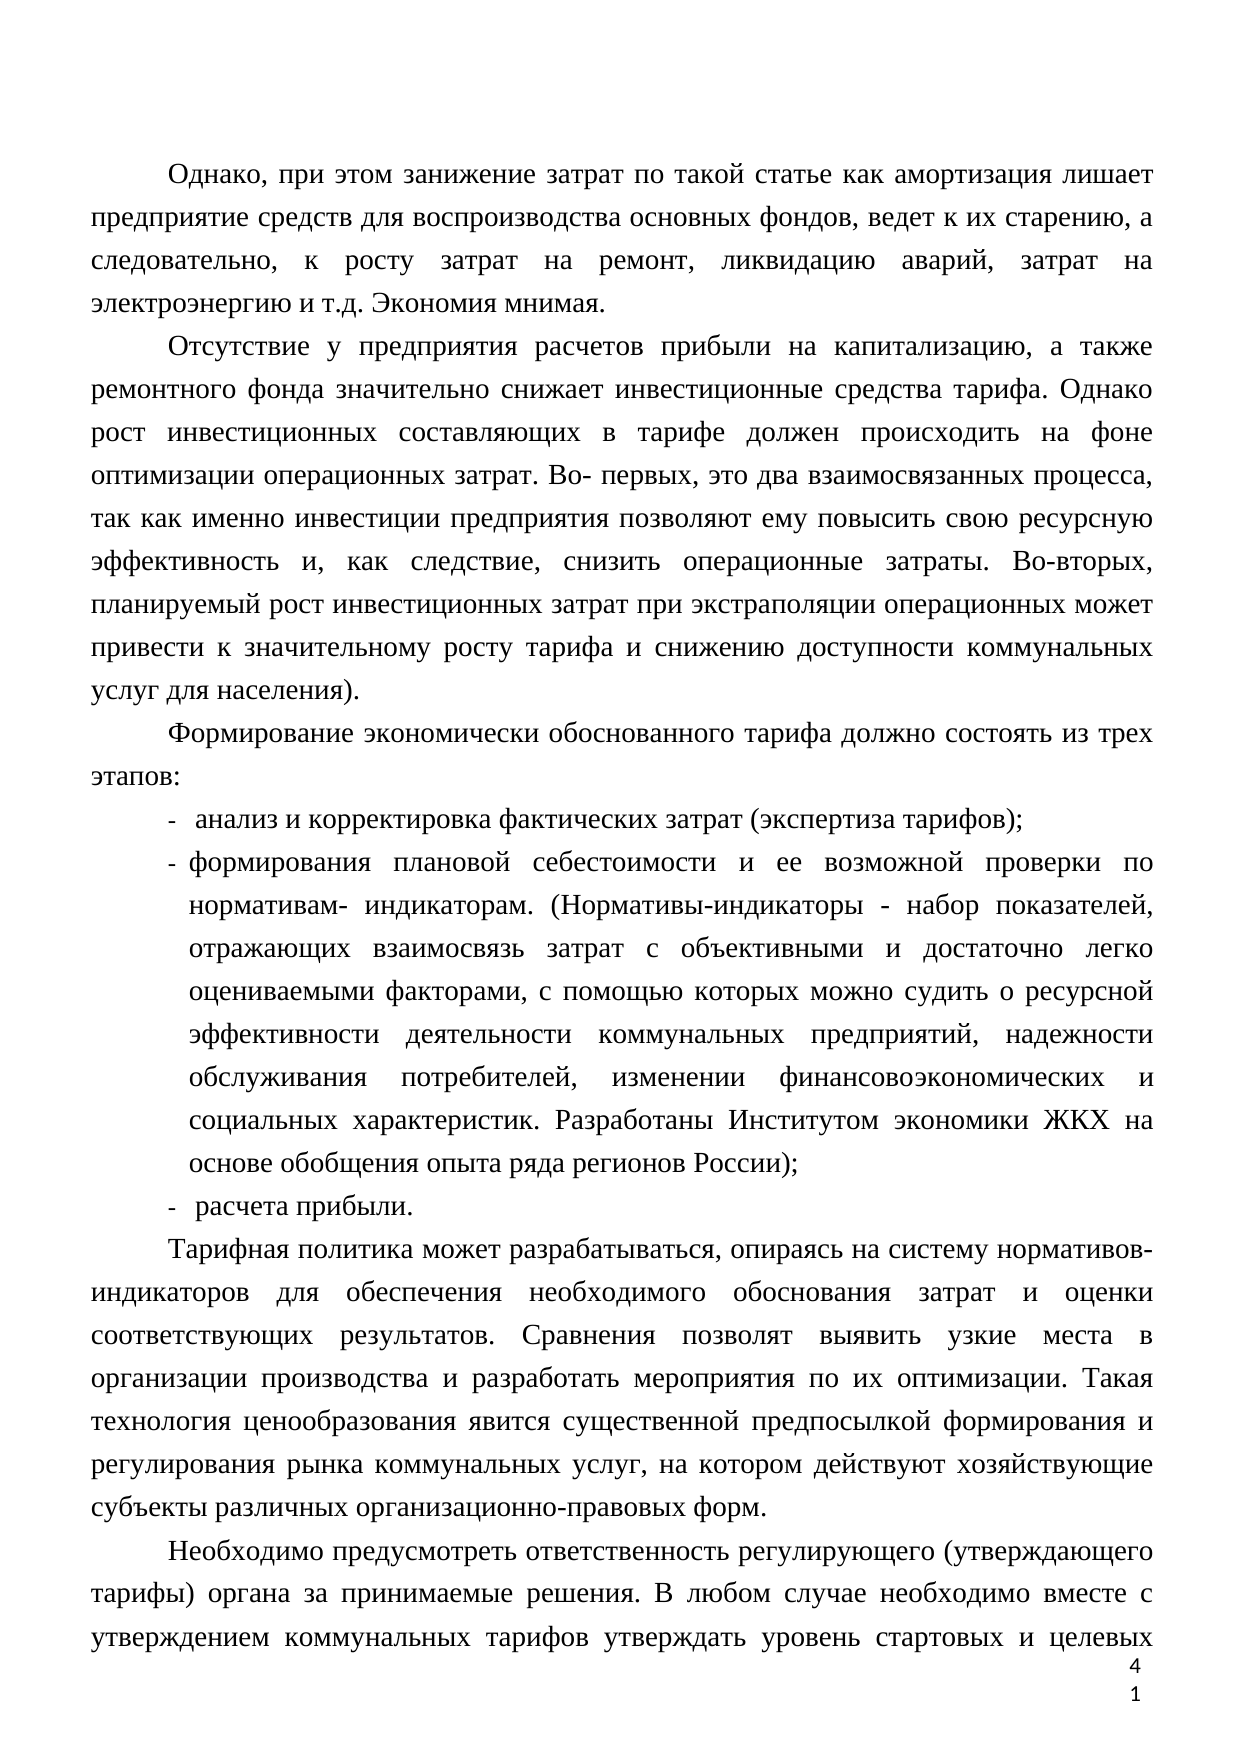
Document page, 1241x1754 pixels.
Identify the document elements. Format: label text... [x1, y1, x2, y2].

text Тарифная политика может разрабатываться, опираясь на систему нормативов-индикаторов для обеспечения необходимого обоснования затрат и оценки соответствующих результатов. Сравнения позволят выявить узкие места в организации производства и разработать мероприятия по их оптимизации. Такая технология ценообразования явится существенной предпосылкой формирования и регулирования рынка коммунальных услуг, на котором действуют хозяйствующие субъекты различных организационно-правовых форм. [91, 1224, 1154, 1526]
list формирования плановой себестоимости и ее возможной проверки по нормативам- индикаторам. (Нормативы-индикаторы - набор показателей, отражающих взаимосвязь затрат с объективными и достаточно легко оцениваемыми факторами, с помощью которых можно судить о ресурсной эффективности деятельности коммунальных предприятий, надежности обслуживания потребителей, изменении финансовоэкономических и социальных характеристик. Разработаны Институтом экономики ЖКХ на основе обобщения опыта ряда регионов России); [168, 837, 1154, 1181]
list анализ и корректировка фактических затрат (экспертиза тарифов); [91, 794, 1154, 837]
text Однако, при этом занижение затрат по такой статье как амортизация лишает предприятие средств для воспроизводства основных фондов, ведет к их старению, а следовательно, к росту затрат на ремонт, ликвидацию аварий, затрат на электроэнергию и т.д. Экономия мнимая. [91, 149, 1154, 321]
text Формирование экономически обоснованного тарифа должно состоять из трех этапов: [91, 708, 1154, 794]
list расчета прибыли. [91, 1181, 1154, 1224]
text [91, 1526, 1154, 1654]
text Отсутствие у предприятия расчетов прибыли на капитализацию, а также ремонтного фонда значительно снижает инвестиционные средства тарифа. Однако рост инвестиционных составляющих в тарифе должен происходить на фоне оптимизации операционных затрат. Во- первых, это два взаимосвязанных процесса, так как именно инвестиции предприятия позволяют ему повысить свою ресурсную эффективность и, как следствие, снизить операционные затраты. Во-вторых, планируемый рост инвестиционных затрат при экстраполяции операционных может привести к значительному росту тарифа и снижению доступности коммунальных услуг для населения). [91, 321, 1154, 708]
